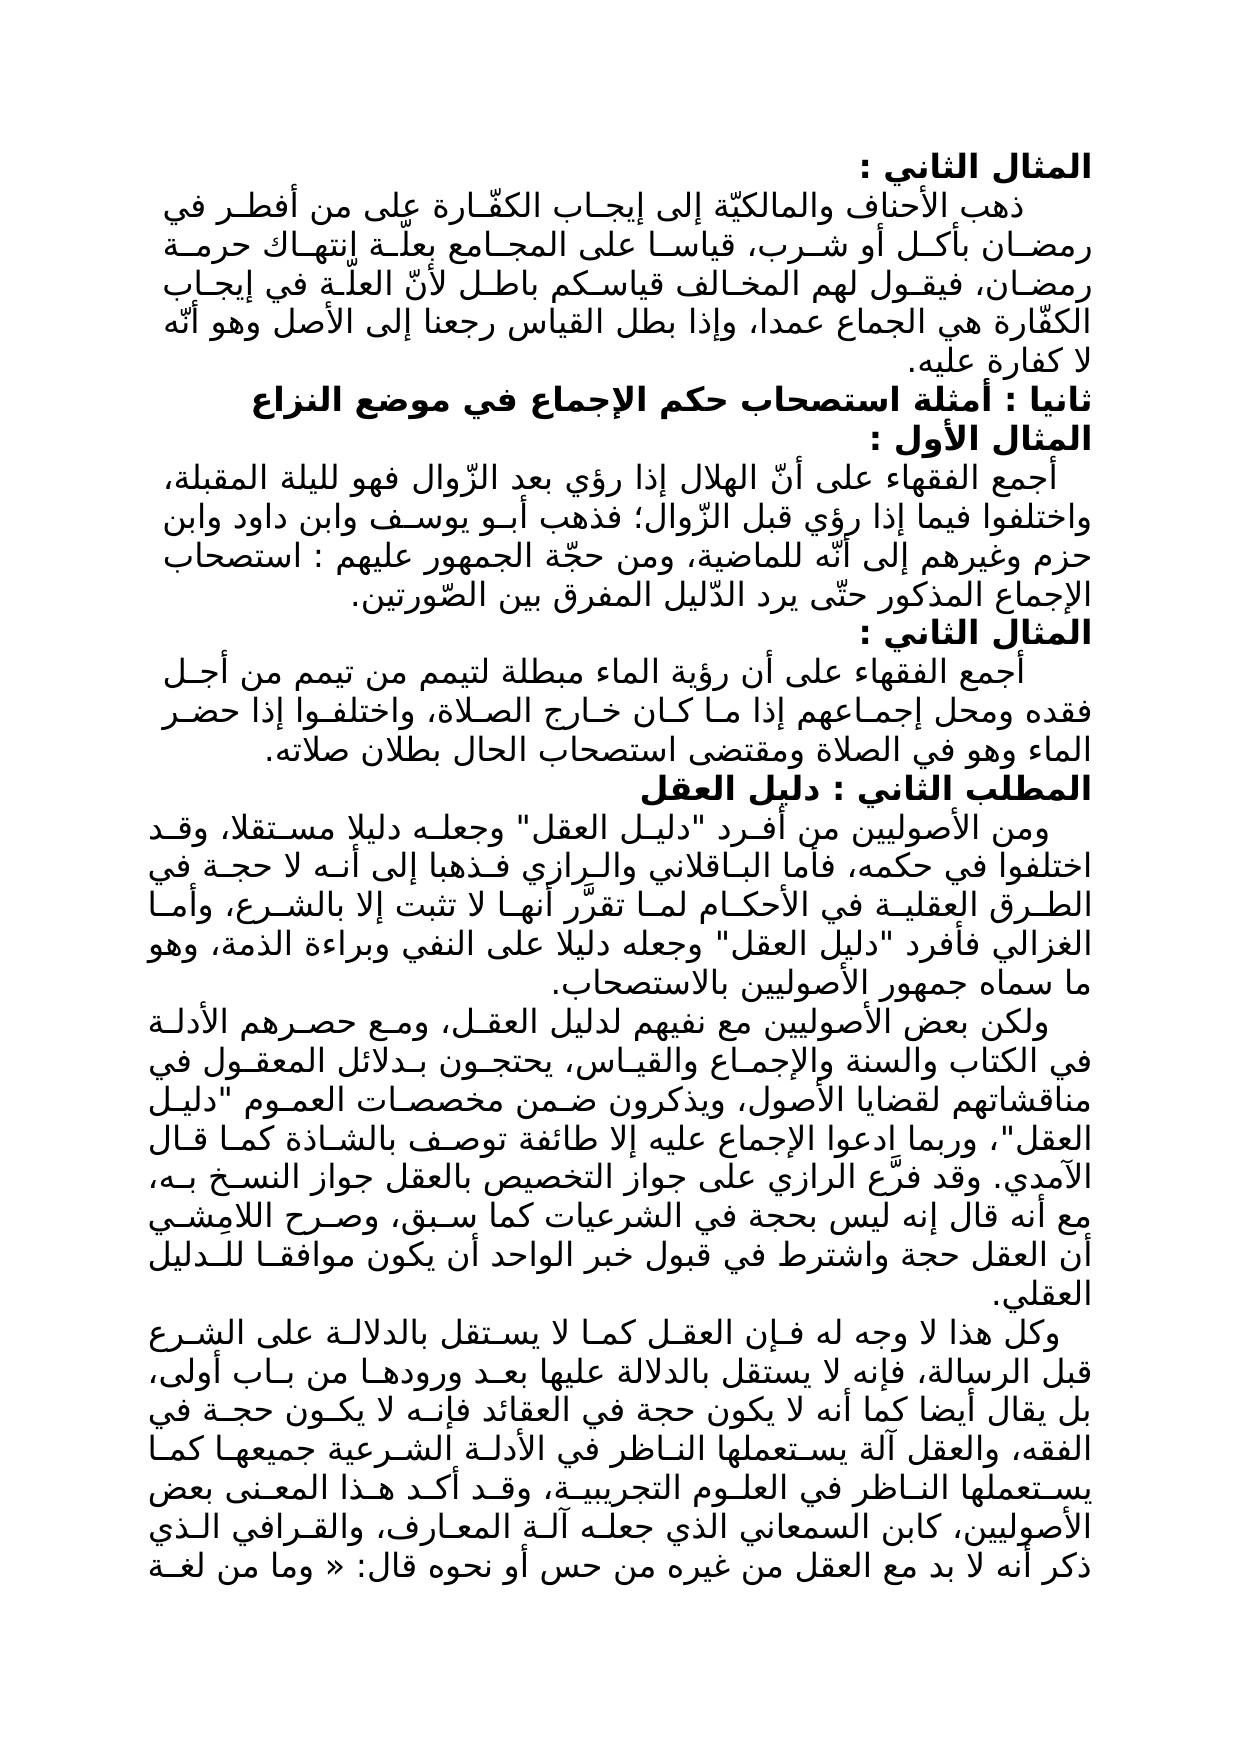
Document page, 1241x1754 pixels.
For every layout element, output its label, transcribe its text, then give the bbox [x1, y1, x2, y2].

text المثال الأول : [162, 419, 1093, 458]
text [148, 1313, 1093, 1585]
text ولكن بعض الأصوليين مع نفيهم لدليل العقل، ومع حصرهم الأدلة في الكتاب والسنة والإجماع والقياس، يحتجون بدلائل المعقول في مناقشاتهم لقضايا الأصول، ويذكرون ضمن مخصصات العموم "دليل العقل"، وربما ادعوا الإجماع عليه إلا طائفة توصف بالشاذة كما قال الآمدي. وقد فرَّع الرازي على جواز التخصيص بالعقل جواز النسخ به، مع أنه قال إنه ليس بحجة في الشرعيات كما سبق، وصرح اللامِشي أن العقل حجة واشترط في قبول خبر الواحد أن يكون موافقا للدليل العقلي. [148, 1002, 1093, 1313]
text ومن الأصوليين من أفرد "دليل العقل" وجعله دليلا مستقلا، وقد اختلفوا في حكمه، فأما الباقلاني والرازي فذهبا إلى أنه لا حجة في الطرق العقلية في الأحكام لما تقرَّر أنها لا تثبت إلا بالشرع، وأما الغزالي فأفرد "دليل العقل" وجعله دليلا على النفي وبراءة الذمة، وهو ما سماه جمهور الأصوليين بالاستصحاب. [148, 808, 1093, 1002]
text المثال الثاني : [162, 614, 1093, 653]
text ذهب الأحناف والمالكيّة إلى إيجاب الكفّارة على من أفطر في رمضان بأكل أو شرب، قياسا على المجامع بعلّة انتهاك حرمة رمضان، فيقول لهم المخالف قياسكم باطل لأنّ العلّة في إيجاب الكفّارة هي الجماع عمدا، وإذا بطل القياس رجعنا إلى الأصل وهو أنّه لا كفارة عليه. [162, 186, 1093, 381]
text ثانيا : أمثلة استصحاب حكم الإجماع في موضع النزاع [162, 381, 1093, 419]
text أجمع الفقهاء على أنّ الهلال إذا رؤي بعد الزّوال فهو لليلة المقبلة، واختلفوا فيما إذا رؤي قبل الزّوال؛ فذهب أبو يوسف وابن داود وابن حزم وغيرهم إلى أنّه للماضية، ومن حجّة الجمهور عليهم : استصحاب الإجماع المذكور حتّى يرد الدّليل المفرق بين الصّورتين. [162, 458, 1093, 614]
text المثال الثاني : [162, 148, 1093, 186]
text أجمع الفقهاء على أن رؤية الماء مبطلة لتيمم من تيمم من أجل فقده ومحل إجماعهم إذا ما كان خارج الصلاة، واختلفوا إذا حضر الماء وهو في الصلاة ومقتضى استصحاب الحال بطلان صلاته. [162, 653, 1093, 769]
text المطلب الثاني : دليل العقل [162, 769, 1093, 808]
